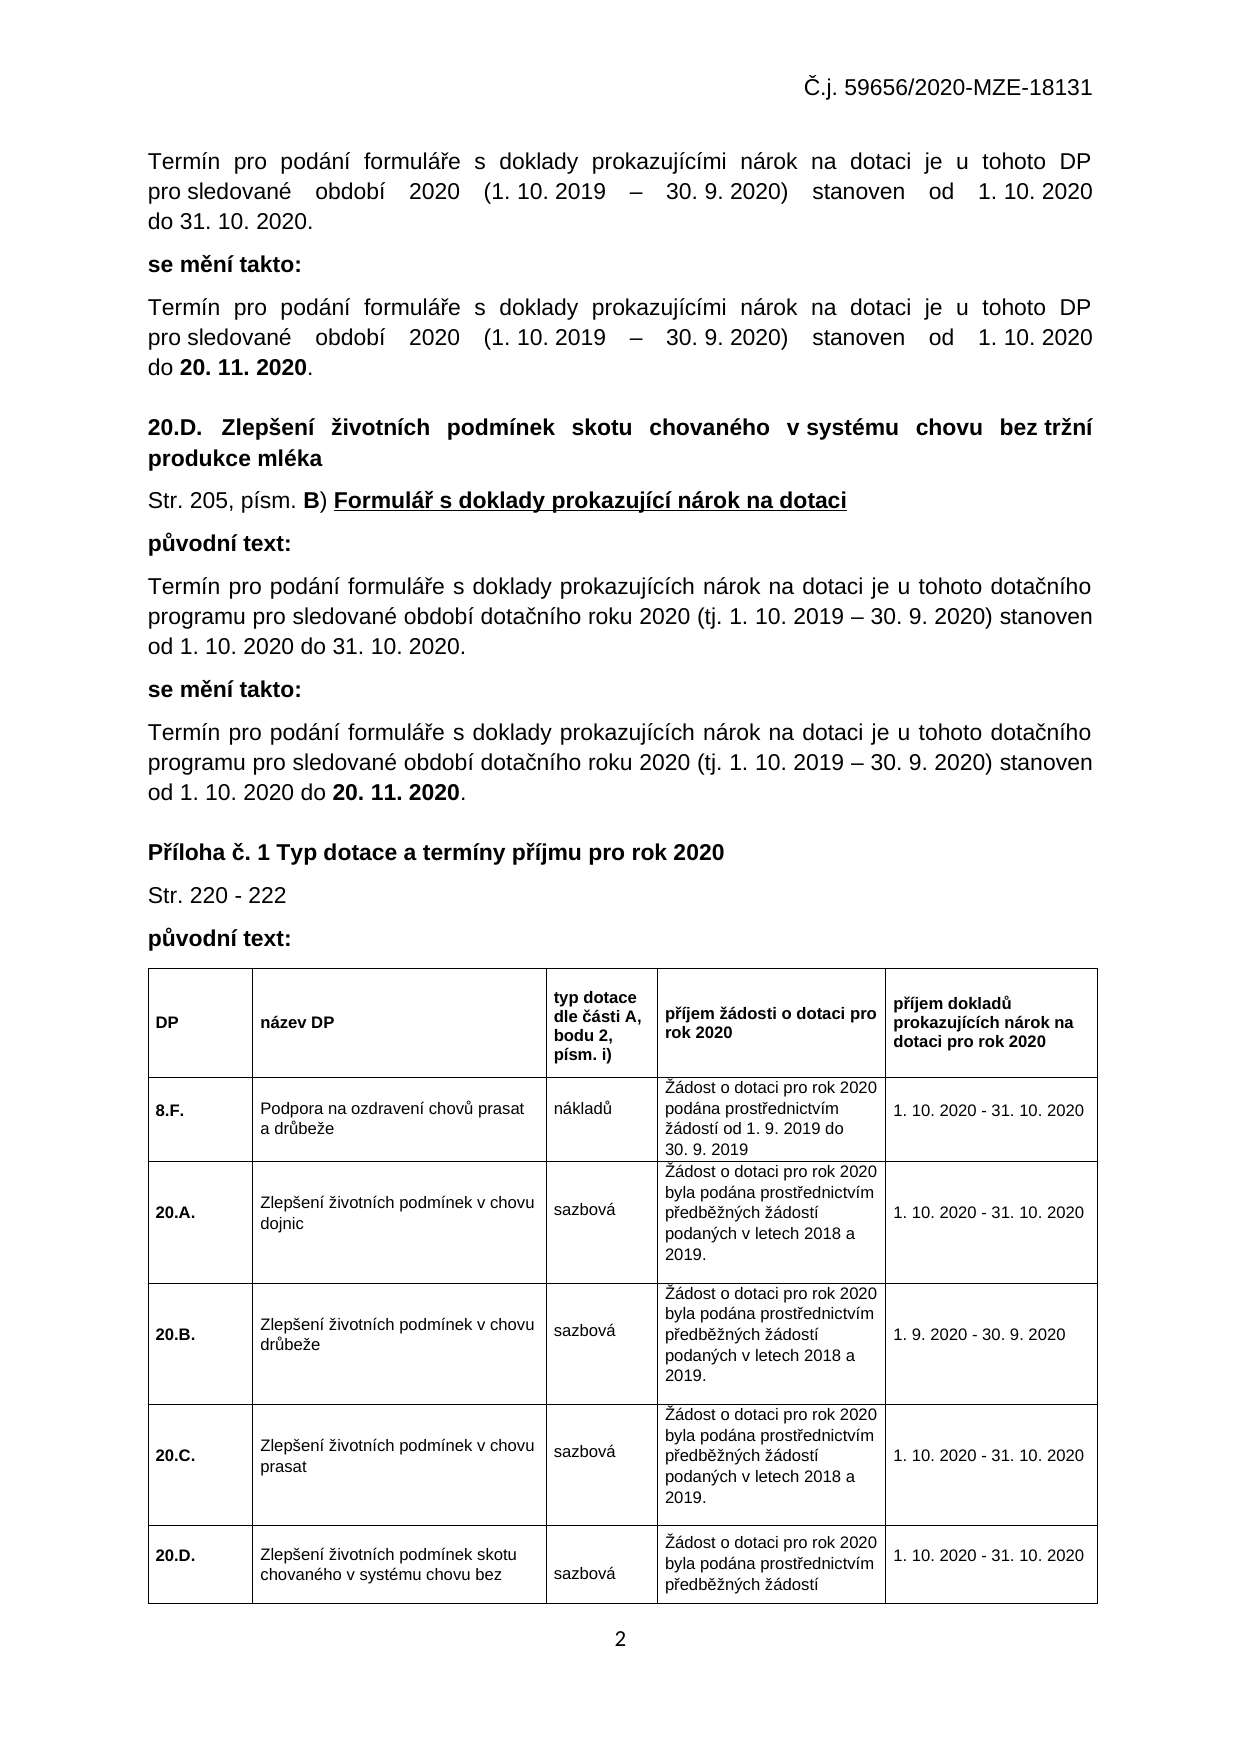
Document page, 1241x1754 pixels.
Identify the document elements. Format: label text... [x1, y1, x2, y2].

table_cell Žádost o dotaci pro rok 2020 byla podána prostřednictvím předběžných žádostí podaných v letech 2018 a 2019. [658, 1162, 885, 1282]
text Termín pro podání formuláře s doklady prokazujícími nárok na dotaci je u tohoto DP pro sledované období 2020 (1. 10. 2019 – 30. 9. 2020) stanoven od 1. 10. 2020 do 20. 11. 2020. [148, 293, 1093, 380]
table_cell sazbová [547, 1526, 657, 1602]
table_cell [253, 1526, 546, 1602]
table_cell Zlepšení životních podmínek v chovu drůbeže [253, 1284, 546, 1404]
table_cell 1. 10. 2020 - 31. 10. 2020 [886, 1078, 1097, 1161]
table_cell 8.F. [149, 1078, 252, 1161]
table_cell Zlepšení životních podmínek v chovu dojnic [253, 1162, 546, 1282]
table_header DP [149, 969, 252, 1077]
table_cell 1. 10. 2020 - 31. 10. 2020 [886, 1405, 1097, 1525]
table_cell 20.C. [149, 1405, 252, 1525]
table_header typ dotace dle části A, bodu 2, písm. i) [547, 969, 657, 1077]
text Termín pro podání formuláře s doklady prokazujících nárok na dotaci je u tohoto dotačního programu pro sledované období dotačního roku 2020 (tj. 1. 10. 2019 – 30. 9. 2020) stanoven od 1. 10. 2020 do 20. 11. 2020. [148, 718, 1093, 805]
text Termín pro podání formuláře s doklady prokazujícími nárok na dotaci je u tohoto DP pro sledované období 2020 (1. 10. 2019 – 30. 9. 2020) stanoven od 1. 10. 2020 do 31. 10. 2020. [148, 148, 1093, 234]
table_cell nákladů [547, 1078, 657, 1161]
table_cell Žádost o dotaci pro rok 2020 byla podána prostřednictvím předběžných žádostí podaných v letech 2018 a 2019. [658, 1284, 885, 1404]
table_header příjem dokladů prokazujících nárok na dotaci pro rok 2020 [886, 969, 1097, 1077]
text původní text: [148, 530, 1093, 556]
table_cell Zlepšení životních podmínek v chovu prasat [253, 1405, 546, 1525]
text Termín pro podání formuláře s doklady prokazujících nárok na dotaci je u tohoto dotačního programu pro sledované období dotačního roku 2020 (tj. 1. 10. 2019 – 30. 9. 2020) stanoven od 1. 10. 2020 do 31. 10. 2020. [148, 573, 1093, 659]
table_header název DP [253, 969, 546, 1077]
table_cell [658, 1526, 885, 1602]
table_header příjem žádosti o dotaci pro rok 2020 [658, 969, 885, 1077]
text Str. 205, písm. B) Formulář s doklady prokazující nárok na dotaci [148, 487, 1093, 513]
text původní text: [148, 925, 1093, 951]
table_cell 1. 10. 2020 - 31. 10. 2020 [886, 1162, 1097, 1282]
table_cell 20.B. [149, 1284, 252, 1404]
table_cell sazbová [547, 1405, 657, 1525]
table_cell Žádost o dotaci pro rok 2020 podána prostřednictvím žádostí od 1. 9. 2019 do 30. 9. 2019 [658, 1078, 885, 1161]
table_cell 1. 9. 2020 - 30. 9. 2020 [886, 1284, 1097, 1404]
table_cell Žádost o dotaci pro rok 2020 byla podána prostřednictvím předběžných žádostí podaných v letech 2018 a 2019. [658, 1405, 885, 1525]
text Příloha č. 1 Typ dotace a termíny příjmu pro rok 2020 [148, 839, 1093, 866]
table_cell Podpora na ozdravení chovů prasat a drůbeže [253, 1078, 546, 1161]
text Str. 220 - 222 [148, 882, 1093, 908]
table_cell sazbová [547, 1284, 657, 1404]
table_cell 20.A. [149, 1162, 252, 1282]
table_cell 20.D. [149, 1526, 252, 1602]
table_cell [886, 1526, 1097, 1602]
text se mění takto: [148, 251, 1093, 277]
text se mění takto: [148, 676, 1093, 702]
table_cell sazbová [547, 1162, 657, 1282]
text 20.D. Zlepšení životních podmínek skotu chovaného v systému chovu bez tržní produkce mléka [148, 414, 1093, 471]
